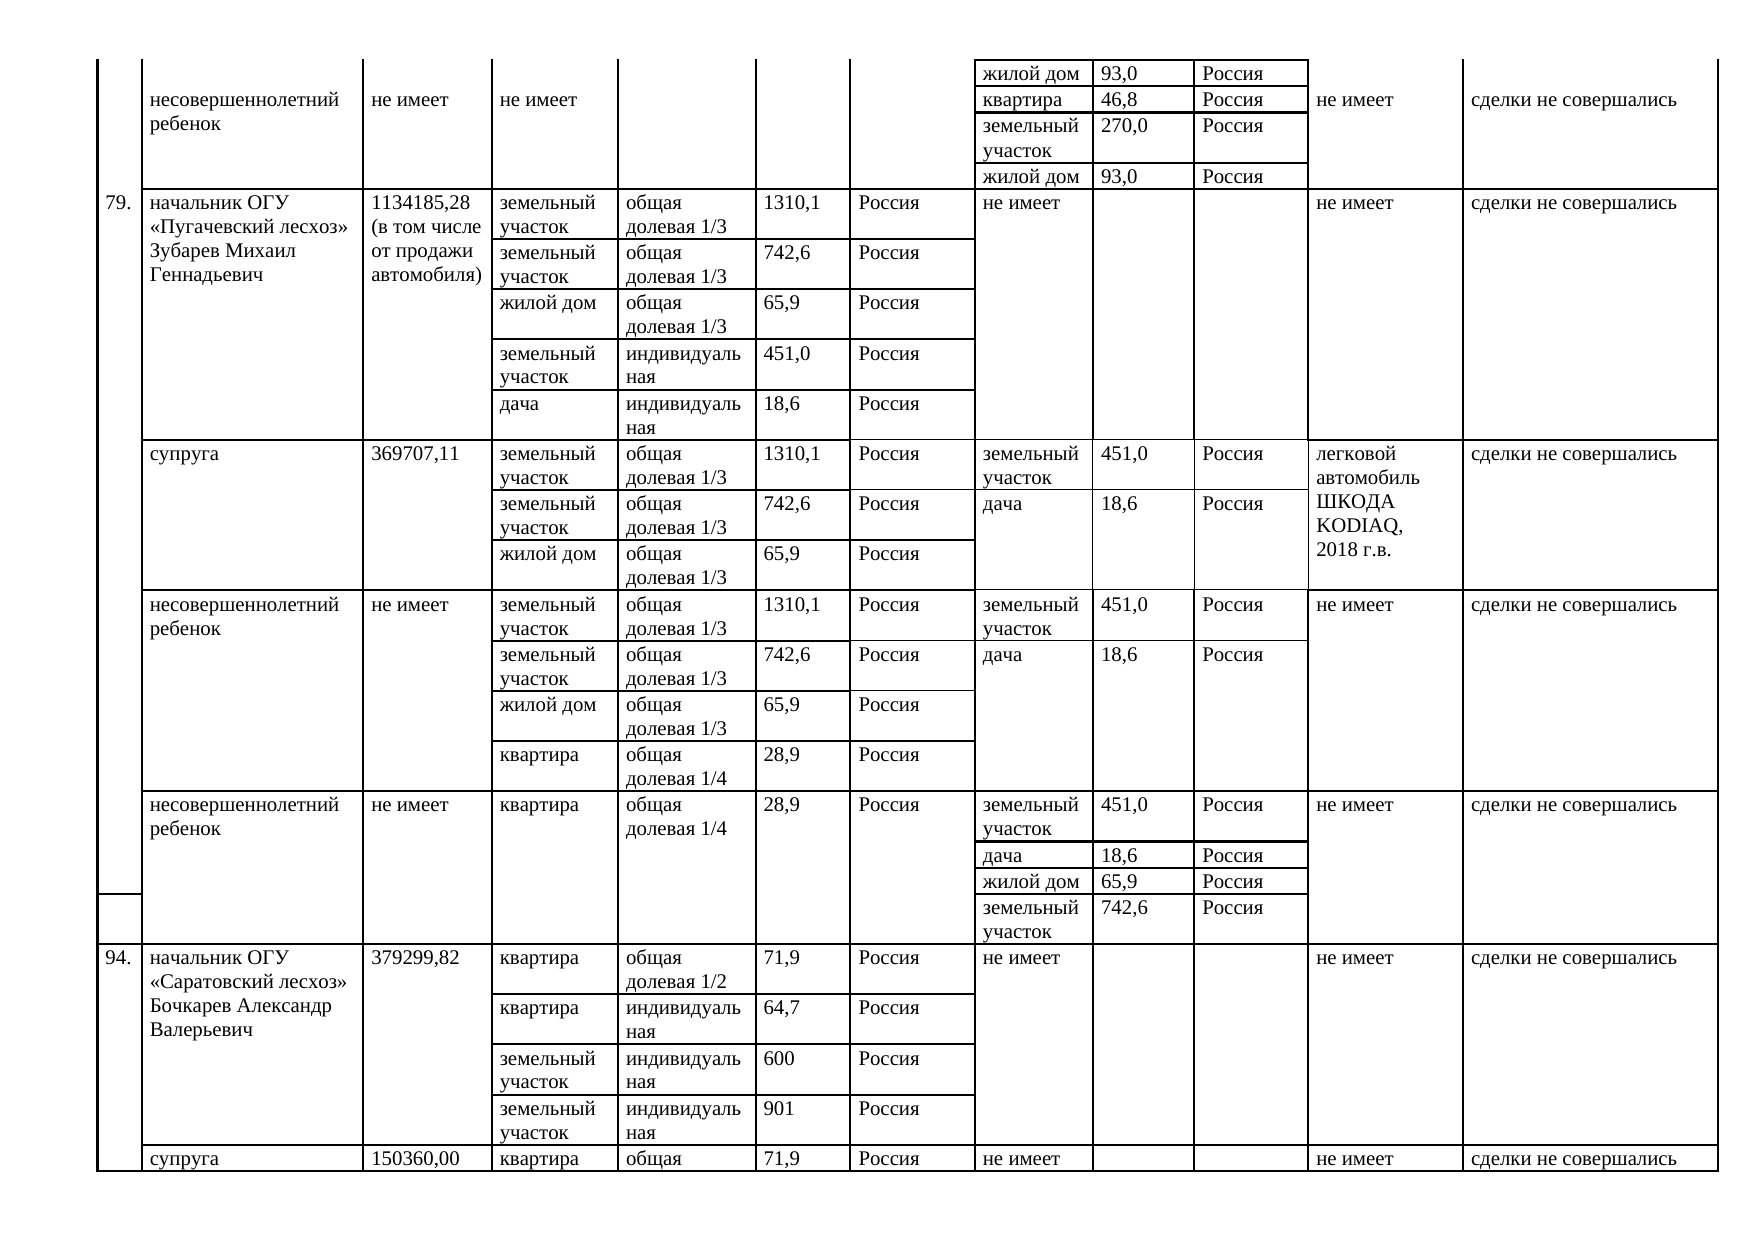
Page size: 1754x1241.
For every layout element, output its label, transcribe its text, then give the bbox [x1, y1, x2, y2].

table_cell [1094, 190, 1193, 439]
table_cell жилой дом [493, 692, 617, 740]
table_cell не имеет [976, 945, 1092, 1144]
table_cell Россия [1195, 87, 1307, 111]
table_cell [143, 85, 362, 188]
table_cell дача [493, 391, 617, 439]
table_cell 451,0 [757, 340, 849, 388]
table_cell Россия [1195, 490, 1308, 589]
table_cell не имеет [364, 792, 491, 943]
table_cell начальник ОГУ «Саратовский лесхоз» Бочкарев Александр Валерьевич [143, 945, 362, 1144]
table_cell земельный участок [493, 441, 617, 489]
table_cell квартира [493, 742, 617, 790]
table_cell общая долевая 1/4 [619, 792, 755, 943]
table_cell Россия [851, 440, 974, 489]
table_cell Россия [1195, 590, 1307, 639]
table_cell Россия [1195, 641, 1307, 790]
table_cell общая долевая 1/3 [619, 541, 755, 589]
table_cell Россия [851, 490, 974, 539]
table_cell жилой дом [493, 541, 617, 589]
table_cell 71,9 [757, 1146, 849, 1170]
table_cell земельный участок [493, 642, 617, 690]
table_cell [757, 85, 849, 188]
table_cell общая долевая 1/3 [619, 642, 755, 690]
table_cell не имеет [1309, 591, 1462, 790]
table_cell жилой дом [976, 61, 1092, 85]
table_cell 369707,11 [364, 441, 491, 589]
table_cell земельный участок [493, 591, 617, 639]
table_cell легковой автомобиль ШКОДА KODIAQ, 2018 г.в. [1309, 441, 1462, 589]
table_cell 600 [757, 1045, 849, 1093]
table_cell индивидуальная [619, 1045, 755, 1093]
table_cell 742,6 [757, 491, 849, 539]
table_cell Россия [1195, 114, 1307, 162]
table_cell земельный участок [976, 440, 1092, 489]
table_cell 18,6 [1094, 641, 1193, 790]
table_cell квартира [493, 792, 617, 943]
table_cell сделки не совершались [1464, 792, 1717, 943]
table_cell супруга [143, 441, 362, 589]
table_cell сделки не совершались [1464, 441, 1717, 589]
table_cell несовершеннолетний ребенок [143, 591, 362, 790]
table_cell земельный участок [493, 1096, 617, 1144]
table_cell Россия [851, 190, 974, 238]
table_cell 1310,1 [757, 190, 849, 238]
table_cell квартира [976, 87, 1092, 111]
table_cell 71,9 [757, 945, 849, 993]
table_cell земельный участок [493, 240, 617, 288]
table_cell Россия [851, 792, 974, 943]
table_cell 65,9 [757, 541, 849, 589]
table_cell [1464, 945, 1717, 1144]
table_cell Россия [851, 1096, 974, 1144]
table_cell индивидуальная [619, 340, 755, 388]
table_cell Россия [1195, 895, 1307, 943]
table_cell несовершеннолетний ребенок [143, 792, 362, 943]
table_cell не имеет [976, 1146, 1092, 1170]
table_cell 742,6 [757, 240, 849, 288]
table_cell 742,6 [757, 642, 849, 690]
table_cell не имеет [364, 85, 491, 188]
table_cell Россия [1195, 843, 1307, 867]
table_cell 379299,82 [364, 945, 491, 1144]
table_cell Россия [851, 995, 974, 1043]
table_cell жилой дом [976, 164, 1092, 188]
table_cell сделки не совершались [1464, 190, 1717, 439]
table_cell Россия [1195, 440, 1308, 489]
table_cell 1310,1 [757, 441, 849, 489]
table_cell индивидуальная [619, 391, 755, 439]
table_cell общая долевая 1/4 [619, 742, 755, 790]
table_cell не имеет [1309, 85, 1462, 188]
table_cell 150360,00 [364, 1146, 491, 1170]
table_cell Россия [851, 591, 974, 639]
table_cell квартира [493, 1146, 617, 1170]
table_cell Россия [851, 945, 974, 993]
table_cell квартира [493, 995, 617, 1043]
table_cell земельный участок [976, 114, 1092, 162]
table_cell Россия [851, 742, 974, 790]
table_cell общая долевая 1/3 [619, 190, 755, 238]
table_cell Россия [851, 1146, 974, 1170]
table_cell Россия [851, 340, 974, 388]
table_cell 18,6 [757, 391, 849, 439]
table_cell [1094, 1146, 1193, 1170]
table_cell дача [976, 641, 1092, 790]
table_cell [1195, 945, 1307, 1144]
table_cell дача [976, 490, 1092, 589]
table_cell не имеет [1309, 190, 1462, 439]
table_cell Россия [1195, 869, 1307, 893]
table_cell [99, 188, 141, 893]
table_cell 65,9 [1094, 869, 1193, 893]
table_cell 93,0 [1094, 164, 1193, 188]
table_cell [99, 945, 141, 1170]
table_cell не имеет [1309, 945, 1462, 1144]
table_cell земельный участок [493, 190, 617, 238]
table_cell Россия [1195, 61, 1307, 85]
table_cell общая долевая 1/3 [619, 240, 755, 288]
table_cell общая долевая 1/2 [619, 1146, 755, 1170]
table_cell общая долевая 1/3 [619, 491, 755, 539]
table_cell 742,6 [1094, 895, 1193, 943]
table_cell индивидуальная [619, 995, 755, 1043]
table_cell общая долевая 1/3 [619, 692, 755, 740]
table_cell 270,0 [1094, 114, 1193, 162]
table_cell 451,0 [1094, 590, 1193, 639]
table_cell земельный участок [976, 590, 1092, 639]
table_cell Россия [1195, 164, 1307, 188]
table_cell не имеет [976, 190, 1092, 439]
table_cell Россия [851, 1045, 974, 1093]
table_cell не имеет [364, 591, 491, 790]
table_cell супруга [143, 1146, 362, 1170]
table_cell жилой дом [493, 290, 617, 338]
table_cell Россия [851, 240, 974, 288]
table_cell [851, 85, 974, 188]
table_cell 901 [757, 1096, 849, 1144]
table_cell 451,0 [1094, 792, 1193, 840]
table_cell 28,9 [757, 742, 849, 790]
table_cell земельный участок [976, 895, 1092, 943]
table_cell не имеет [1309, 792, 1462, 943]
table_cell [99, 895, 141, 943]
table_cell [1464, 1146, 1717, 1170]
table_cell дача [976, 843, 1092, 867]
table_cell 1310,1 [757, 591, 849, 639]
table_cell общая долевая 1/3 [619, 441, 755, 489]
table_cell 1134185,28 (в том числе от продажи автомобиля) [364, 190, 491, 439]
table_cell 28,9 [757, 792, 849, 943]
table_cell [1195, 190, 1307, 439]
table_cell квартира [493, 945, 617, 993]
table_cell Россия [851, 541, 974, 589]
table_cell сделки не совершались [1464, 591, 1717, 790]
table_cell Россия [851, 641, 974, 690]
table_cell земельный участок [493, 340, 617, 388]
table_cell 46,8 [1094, 87, 1193, 111]
table_cell земельный участок [493, 1045, 617, 1093]
table_cell Россия [851, 691, 974, 740]
table_cell Россия [851, 391, 974, 439]
table_cell земельный участок [493, 491, 617, 539]
table_cell не имеет [493, 85, 617, 188]
table_cell земельный участок [976, 792, 1092, 840]
table_cell 451,0 [1093, 440, 1194, 489]
table_cell [1195, 1146, 1307, 1170]
table_cell индивидуальная [619, 1096, 755, 1144]
table_cell [619, 85, 755, 188]
table_cell 65,9 [757, 692, 849, 740]
table_cell общая долевая 1/3 [619, 290, 755, 338]
table_cell 18,6 [1093, 490, 1194, 589]
table_cell [1094, 945, 1193, 1144]
table_cell 64,7 [757, 995, 849, 1043]
table_cell 18,6 [1094, 843, 1193, 867]
table_cell Россия [851, 290, 974, 338]
table_cell начальник ОГУ «Пугачевский лесхоз» Зубарев Михаил Геннадьевич [143, 190, 362, 439]
table_cell жилой дом [976, 869, 1092, 893]
table_cell не имеет [1309, 1146, 1462, 1170]
table_cell общая долевая 1/2 [619, 945, 755, 993]
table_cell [1464, 85, 1717, 188]
table_cell Россия [1195, 792, 1307, 840]
table_cell 93,0 [1094, 61, 1193, 85]
table_cell общая долевая 1/3 [619, 591, 755, 639]
table_cell 65,9 [757, 290, 849, 338]
